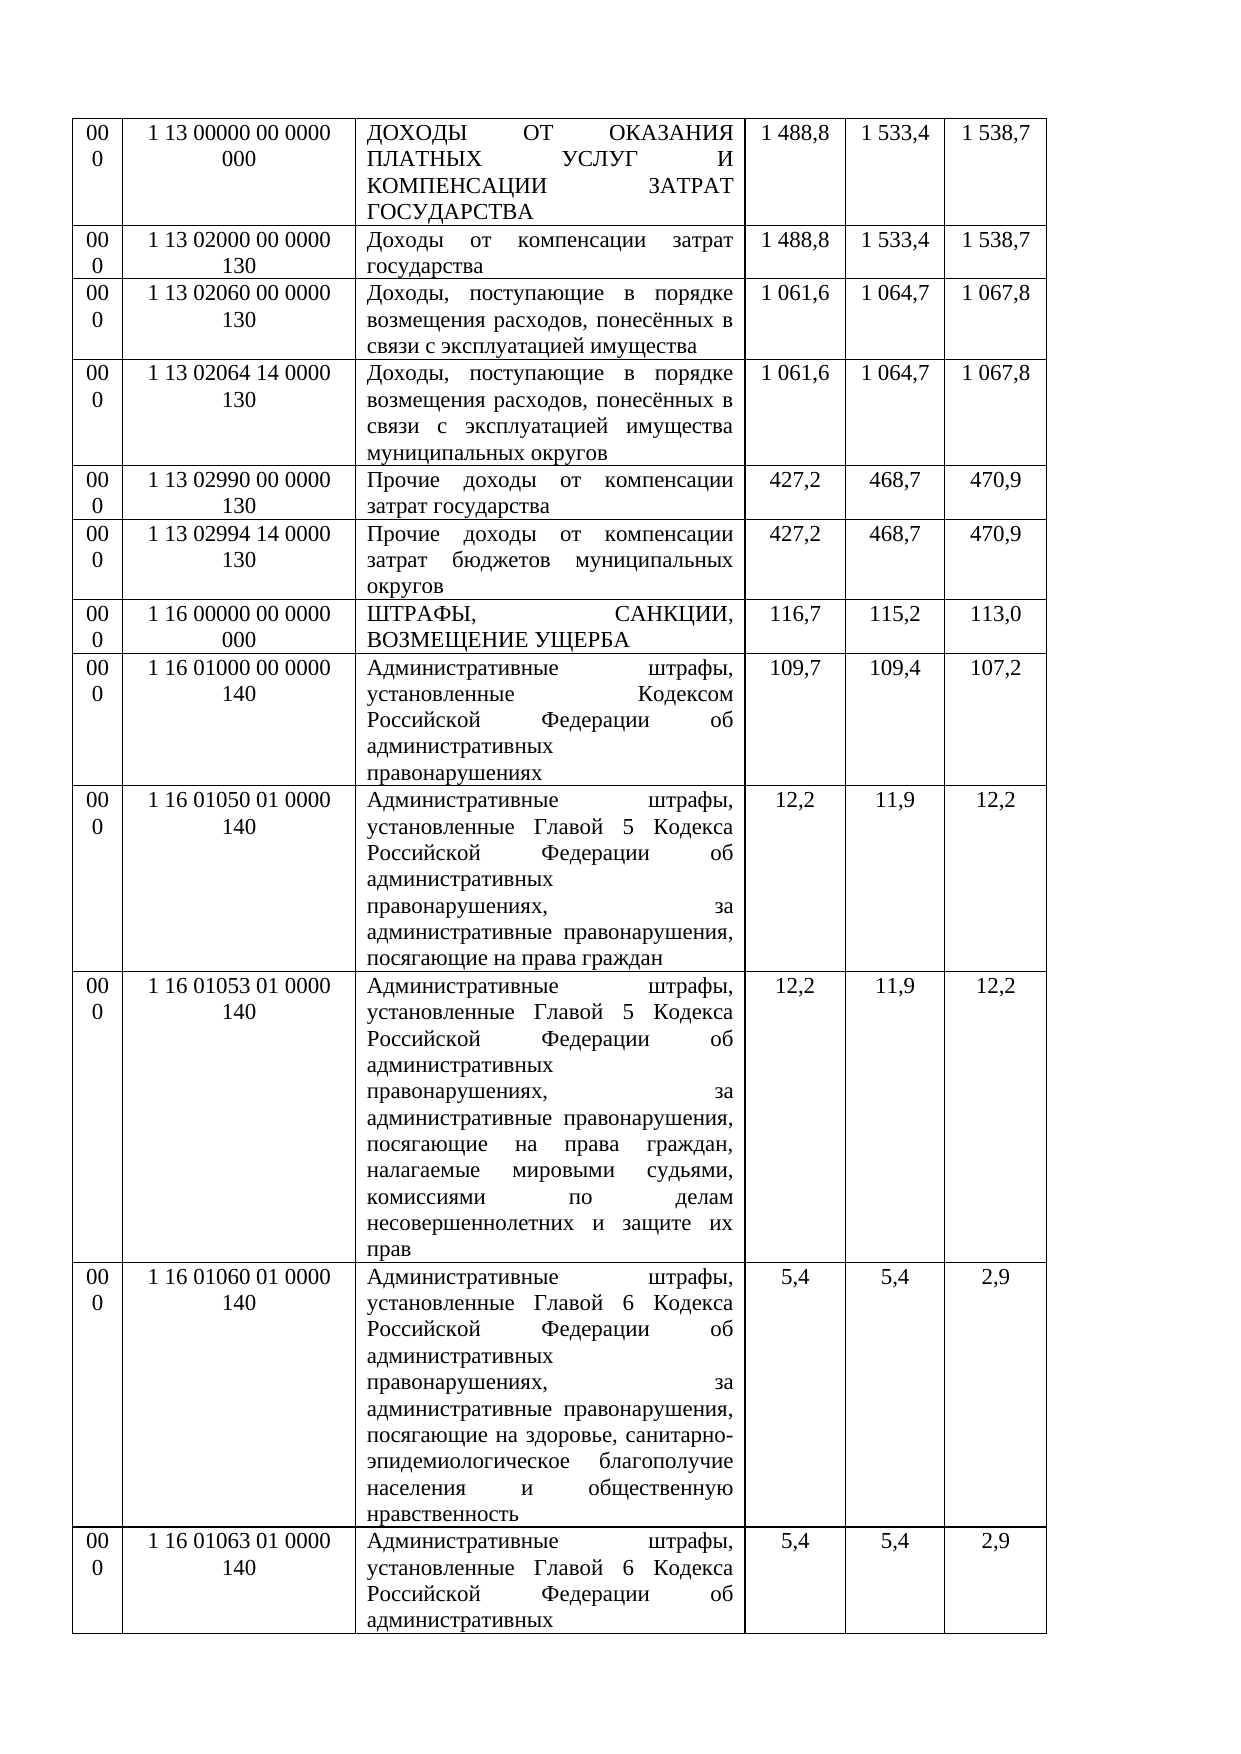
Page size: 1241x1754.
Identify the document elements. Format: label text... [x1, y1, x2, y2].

table_cell Доходы, поступающие в порядке возмещения расходов, понесённых в связи с эксплуатацией имущества [356, 279, 744, 358]
table_cell 11,9 [846, 786, 944, 971]
table_cell 12,2 [746, 972, 845, 1262]
table_cell 000 [73, 786, 122, 971]
table_cell 1 538,7 [945, 226, 1046, 278]
table_cell ШТРАФЫ, САНКЦИИ, ВОЗМЕЩЕНИЕ УЩЕРБА [356, 600, 744, 652]
table_cell 1 067,8 [945, 279, 1046, 358]
table_cell Административные штрафы, установленные Главой 5 Кодекса Российской Федерации об административных правонарушениях, за административные правонарушения, посягающие на права граждан, налагаемые мировыми судьями, комиссиями по делам несовершеннолетних и защите их прав [356, 972, 744, 1262]
table_cell 5,4 [846, 1528, 944, 1633]
table_cell 000 [73, 226, 122, 278]
table_cell 000 [73, 654, 122, 785]
table_cell 1 061,6 [746, 279, 845, 358]
table_cell 1 061,6 [746, 360, 845, 465]
table_cell 468,7 [846, 466, 944, 519]
table_cell 11,9 [846, 972, 944, 1262]
table_cell 12,2 [746, 786, 845, 971]
table_cell 470,9 [945, 466, 1046, 519]
table_cell 1 13 00000 00 0000 000 [123, 119, 355, 224]
table_cell 1 16 01060 01 0000 140 [123, 1263, 355, 1526]
table_cell 1 13 02060 00 0000 130 [123, 279, 355, 358]
table_cell 1 13 02990 00 0000 130 [123, 466, 355, 519]
table_cell 1 16 01053 01 0000 140 [123, 972, 355, 1262]
table_cell 1 13 02994 14 0000 130 [123, 520, 355, 599]
table_cell 000 [73, 1528, 122, 1633]
table_cell 1 067,8 [945, 360, 1046, 465]
table_cell 1 13 02064 14 0000 130 [123, 360, 355, 465]
table_cell 427,2 [746, 520, 845, 599]
table_cell 000 [73, 520, 122, 599]
table_cell 1 064,7 [846, 360, 944, 465]
table_cell 000 [73, 119, 122, 224]
table_cell Административные штрафы, установленные Кодексом Российской Федерации об административных правонарушениях [356, 654, 744, 785]
table_cell 12,2 [945, 972, 1046, 1262]
table_cell Административные штрафы, установленные Главой 5 Кодекса Российской Федерации об административных правонарушениях, за административные правонарушения, посягающие на права граждан [356, 786, 744, 971]
table_cell Прочие доходы от компенсации затрат бюджетов муниципальных округов [356, 520, 744, 599]
table_cell 115,2 [846, 600, 944, 652]
table_cell 1 16 00000 00 0000 000 [123, 600, 355, 652]
table_cell Прочие доходы от компенсации затрат государства [356, 466, 744, 519]
table_cell 109,7 [746, 654, 845, 785]
table_cell 1 538,7 [945, 119, 1046, 224]
table_cell 12,2 [945, 786, 1046, 971]
table_cell 1 533,4 [846, 119, 944, 224]
table_cell 1 13 02000 00 0000 130 [123, 226, 355, 278]
table_cell 000 [73, 600, 122, 652]
table_cell 1 488,8 [746, 226, 845, 278]
table_cell 116,7 [746, 600, 845, 652]
table_cell 000 [73, 1263, 122, 1526]
table_cell 2,9 [945, 1528, 1046, 1633]
table_cell 113,0 [945, 600, 1046, 652]
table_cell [123, 1528, 355, 1633]
table_cell Доходы, поступающие в порядке возмещения расходов, понесённых в связи с эксплуатацией имущества муниципальных округов [356, 360, 744, 465]
table_cell 5,4 [746, 1263, 845, 1526]
table_cell 5,4 [746, 1528, 845, 1633]
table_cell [356, 1528, 744, 1633]
table_cell 1 16 01050 01 0000 140 [123, 786, 355, 971]
table_cell 000 [73, 466, 122, 519]
table_cell 468,7 [846, 520, 944, 599]
table_cell 1 16 01000 00 0000 140 [123, 654, 355, 785]
table_cell 107,2 [945, 654, 1046, 785]
table_cell 000 [73, 279, 122, 358]
table_cell 2,9 [945, 1263, 1046, 1526]
table_cell 1 488,8 [746, 119, 845, 224]
table_cell Административные штрафы, установленные Главой 6 Кодекса Российской Федерации об административных правонарушениях, за административные правонарушения, посягающие на здоровье, санитарно-эпидемиологическое благополучие населения и общественную нравственность [356, 1263, 744, 1526]
table_cell 109,4 [846, 654, 944, 785]
table_cell 000 [73, 360, 122, 465]
table_cell 1 064,7 [846, 279, 944, 358]
table_cell 470,9 [945, 520, 1046, 599]
table_cell 427,2 [746, 466, 845, 519]
table_cell ДОХОДЫ ОТ ОКАЗАНИЯ ПЛАТНЫХ УСЛУГ И КОМПЕНСАЦИИ ЗАТРАТ ГОСУДАРСТВА [356, 119, 744, 224]
table_cell 1 533,4 [846, 226, 944, 278]
table_cell Доходы от компенсации затрат государства [356, 226, 744, 278]
table_cell 000 [73, 972, 122, 1262]
table_cell 5,4 [846, 1263, 944, 1526]
